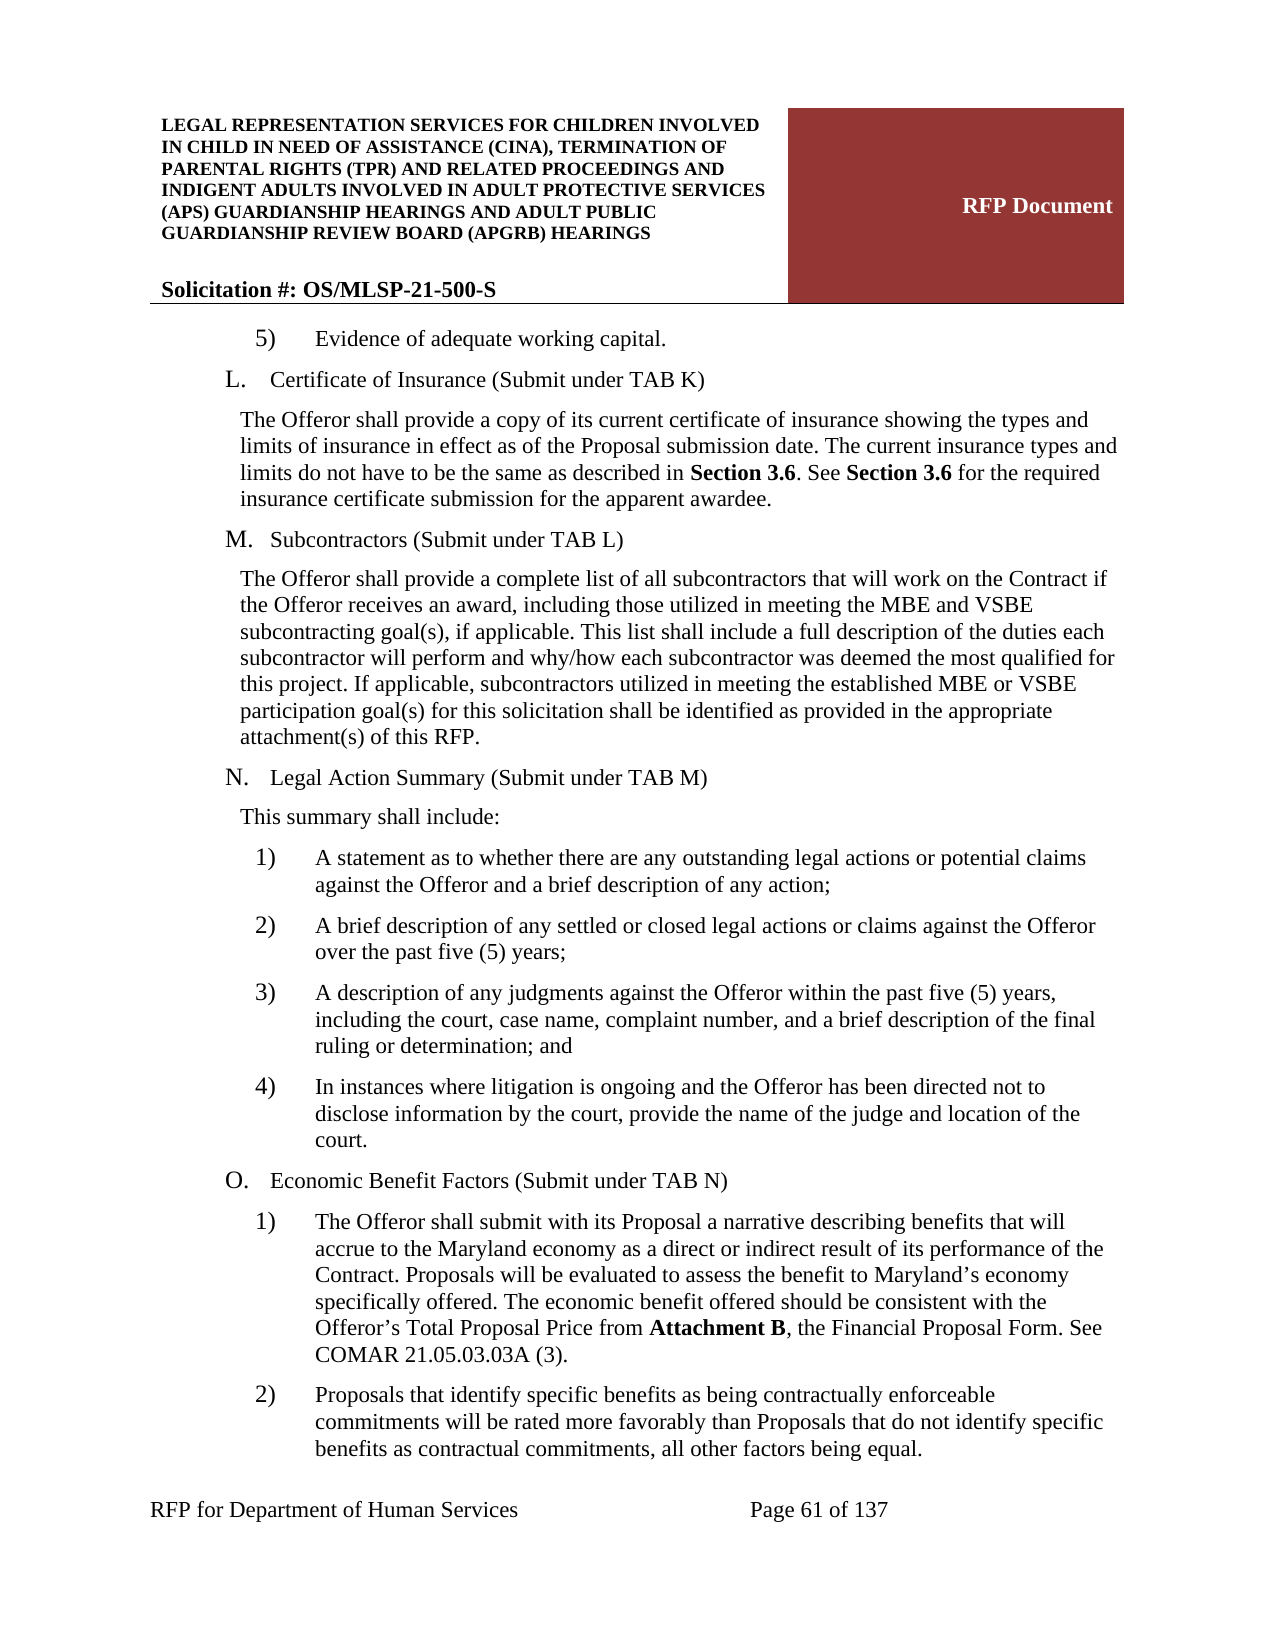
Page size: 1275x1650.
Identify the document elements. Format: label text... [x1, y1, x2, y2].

list A statement as to whether there are any outstanding legal actions or potential claims against the Offeror and a brief description of any action; [255, 842, 1125, 897]
list A brief description of any settled or closed legal actions or claims against the Offeror over the past five (5) years; [255, 910, 1125, 965]
text The Offeror shall provide a copy of its current certificate of insurance showing the types and limits of insurance in effect as of the Proposal submission date. The current insurance types and limits do not have to be the same as described in Section 3.6. See Section 3.6 for the required insurance certificate submission for the apparent awardee. [240, 406, 1125, 511]
list Subcontractors (Submit under TAB L) [225, 524, 1125, 552]
list Evidence of adequate working capital. [255, 323, 1125, 352]
list The Offeror shall submit with its Proposal a narrative describing benefits that will accrue to the Maryland economy as a direct or indirect result of its performance of the Contract. Proposals will be evaluated to assess the benefit to Maryland’s economy specifically offered. The economic benefit offered should be consistent with the Offeror’s Total Proposal Price from Attachment B, the Financial Proposal Form. See COMAR 21.05.03.03A (3). [255, 1206, 1125, 1367]
text This summary shall include: [240, 803, 1125, 829]
list Proposals that identify specific benefits as being contractually enforceable commitments will be rated more favorably than Proposals that do not identify specific benefits as contractual commitments, all other factors being equal. [255, 1379, 1125, 1461]
list Economic Benefit Factors (Submit under TAB N) [225, 1165, 1125, 1194]
list Legal Action Summary (Submit under TAB M) [225, 762, 1125, 791]
list A description of any judgments against the Offeror within the past five (5) years, including the court, case name, complaint number, and a brief description of the final ruling or determination; and [255, 977, 1125, 1059]
list Certificate of Insurance (Submit under TAB K) [225, 364, 1125, 393]
list In instances where litigation is ongoing and the Offeror has been directed not to disclose information by the court, provide the name of the judge and location of the court. [255, 1071, 1125, 1153]
text The Offeror shall provide a complete list of all subcontractors that will work on the Contract if the Offeror receives an award, including those utilized in meeting the MBE and VSBE subcontracting goal(s), if applicable. This list shall include a full description of the duties each subcontractor will perform and why/how each subcontractor was deemed the most qualified for this project. If applicable, subcontractors utilized in meeting the established MBE or VSBE participation goal(s) for this solicitation shall be identified as provided in the appropriate attachment(s) of this RFP. [240, 565, 1125, 749]
